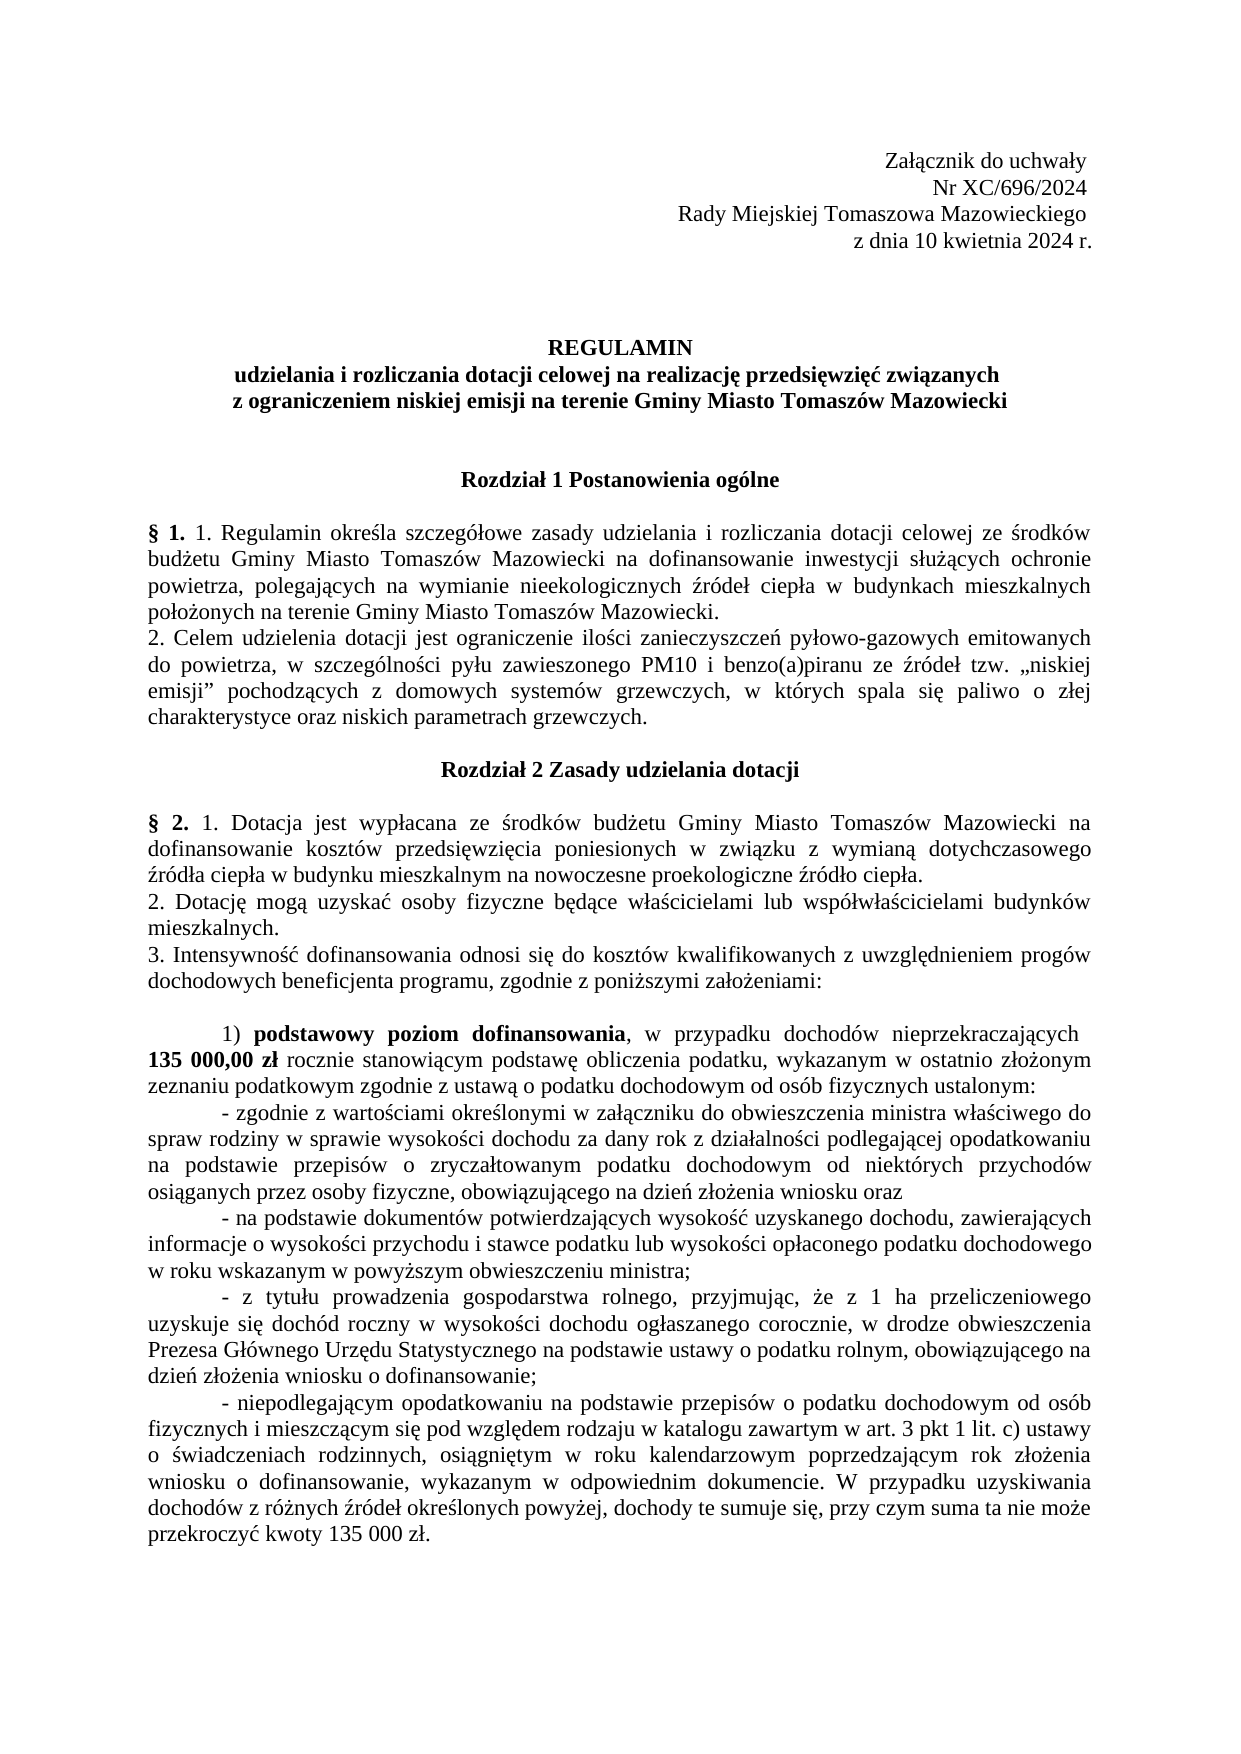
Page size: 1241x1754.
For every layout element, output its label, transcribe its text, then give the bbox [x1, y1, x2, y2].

text 3. Intensywność dofinansowania odnosi się do kosztów kwalifikowanych z uwzględnieniem progów dochodowych beneficjenta programu, zgodnie z poniższymi założeniami: [148, 941, 1093, 993]
text - niepodlegającym opodatkowaniu na podstawie przepisów o podatku dochodowym od osób fizycznych i mieszczącym się pod względem rodzaju w katalogu zawartym w art. 3 pkt 1 lit. c) ustawy o świadczeniach rodzinnych, osiągniętym w roku kalendarzowym poprzedzającym rok złożenia wniosku o dofinansowanie, wykazanym w odpowiednim dokumencie. W przypadku uzyskiwania dochodów z różnych źródeł określonych powyżej, dochody te sumuje się, przy czym suma ta nie może przekroczyć kwoty 135 000 zł. [148, 1389, 1093, 1547]
text 2. Celem udzielenia dotacji jest ograniczenie ilości zanieczyszczeń pyłowo-gazowych emitowanych do powietrza, w szczególności pyłu zawieszonego PM10 i benzo(a)piranu ze źródeł tzw. „niskiej emisji” pochodzących z domowych systemów grzewczych, w których spala się paliwo o złej charakterystyce oraz niskich parametrach grzewczych. [148, 624, 1093, 730]
text Załącznik do uchwały Nr XC/696/2024 Rady Miejskiej Tomaszowa Mazowieckiego z dnia 10 kwietnia 2024 r. [148, 148, 1093, 253]
text udzielania i rozliczania dotacji celowej na realizację przedsięwzięć związanych z ograniczeniem niskiej emisji na terenie Gminy Miasto Tomaszów Mazowiecki [148, 361, 1093, 413]
text - na podstawie dokumentów potwierdzających wysokość uzyskanego dochodu, zawierających informacje o wysokości przychodu i stawce podatku lub wysokości opłaconego podatku dochodowego w roku wskazanym w powyższym obwieszczeniu ministra; [148, 1204, 1093, 1283]
text Rozdział 1 Postanowienia ogólne [148, 466, 1093, 493]
text - zgodnie z wartościami określonymi w załączniku do obwieszczenia ministra właściwego do spraw rodziny w sprawie wysokości dochodu za dany rok z działalności podlegającej opodatkowaniu na podstawie przepisów o zryczałtowanym podatku dochodowym od niektórych przychodów osiąganych przez osoby fizyczne, obowiązującego na dzień złożenia wniosku oraz [148, 1099, 1093, 1204]
text 1) podstawowy poziom dofinansowania, w przypadku dochodów nieprzekraczających 135 000,00 zł rocznie stanowiącym podstawę obliczenia podatku, wykazanym w ostatnio złożonym zeznaniu podatkowym zgodnie z ustawą o podatku dochodowym od osób fizycznych ustalonym: [148, 1020, 1093, 1099]
text § 2. 1. Dotacja jest wypłacana ze środków budżetu Gminy Miasto Tomaszów Mazowiecki na dofinansowanie kosztów przedsięwzięcia poniesionych w związku z wymianą dotychczasowego źródła ciepła w budynku mieszkalnym na nowoczesne proekologiczne źródło ciepła. [148, 809, 1093, 888]
text § 1. 1. Regulamin określa szczegółowe zasady udzielania i rozliczania dotacji celowej ze środków budżetu Gminy Miasto Tomaszów Mazowiecki na dofinansowanie inwestycji służących ochronie powietrza, polegających na wymianie nieekologicznych źródeł ciepła w budynkach mieszkalnych położonych na terenie Gminy Miasto Tomaszów Mazowiecki. [148, 519, 1093, 624]
text REGULAMIN [148, 334, 1093, 361]
text - z tytułu prowadzenia gospodarstwa rolnego, przyjmując, że z 1 ha przeliczeniowego uzyskuje się dochód roczny w wysokości dochodu ogłaszanego corocznie, w drodze obwieszczenia Prezesa Głównego Urzędu Statystycznego na podstawie ustawy o podatku rolnym, obowiązującego na dzień złożenia wniosku o dofinansowanie; [148, 1283, 1093, 1389]
text Rozdział 2 Zasady udzielania dotacji [148, 756, 1093, 782]
text 2. Dotację mogą uzyskać osoby fizyczne będące właścicielami lub współwłaścicielami budynków mieszkalnych. [148, 888, 1093, 941]
